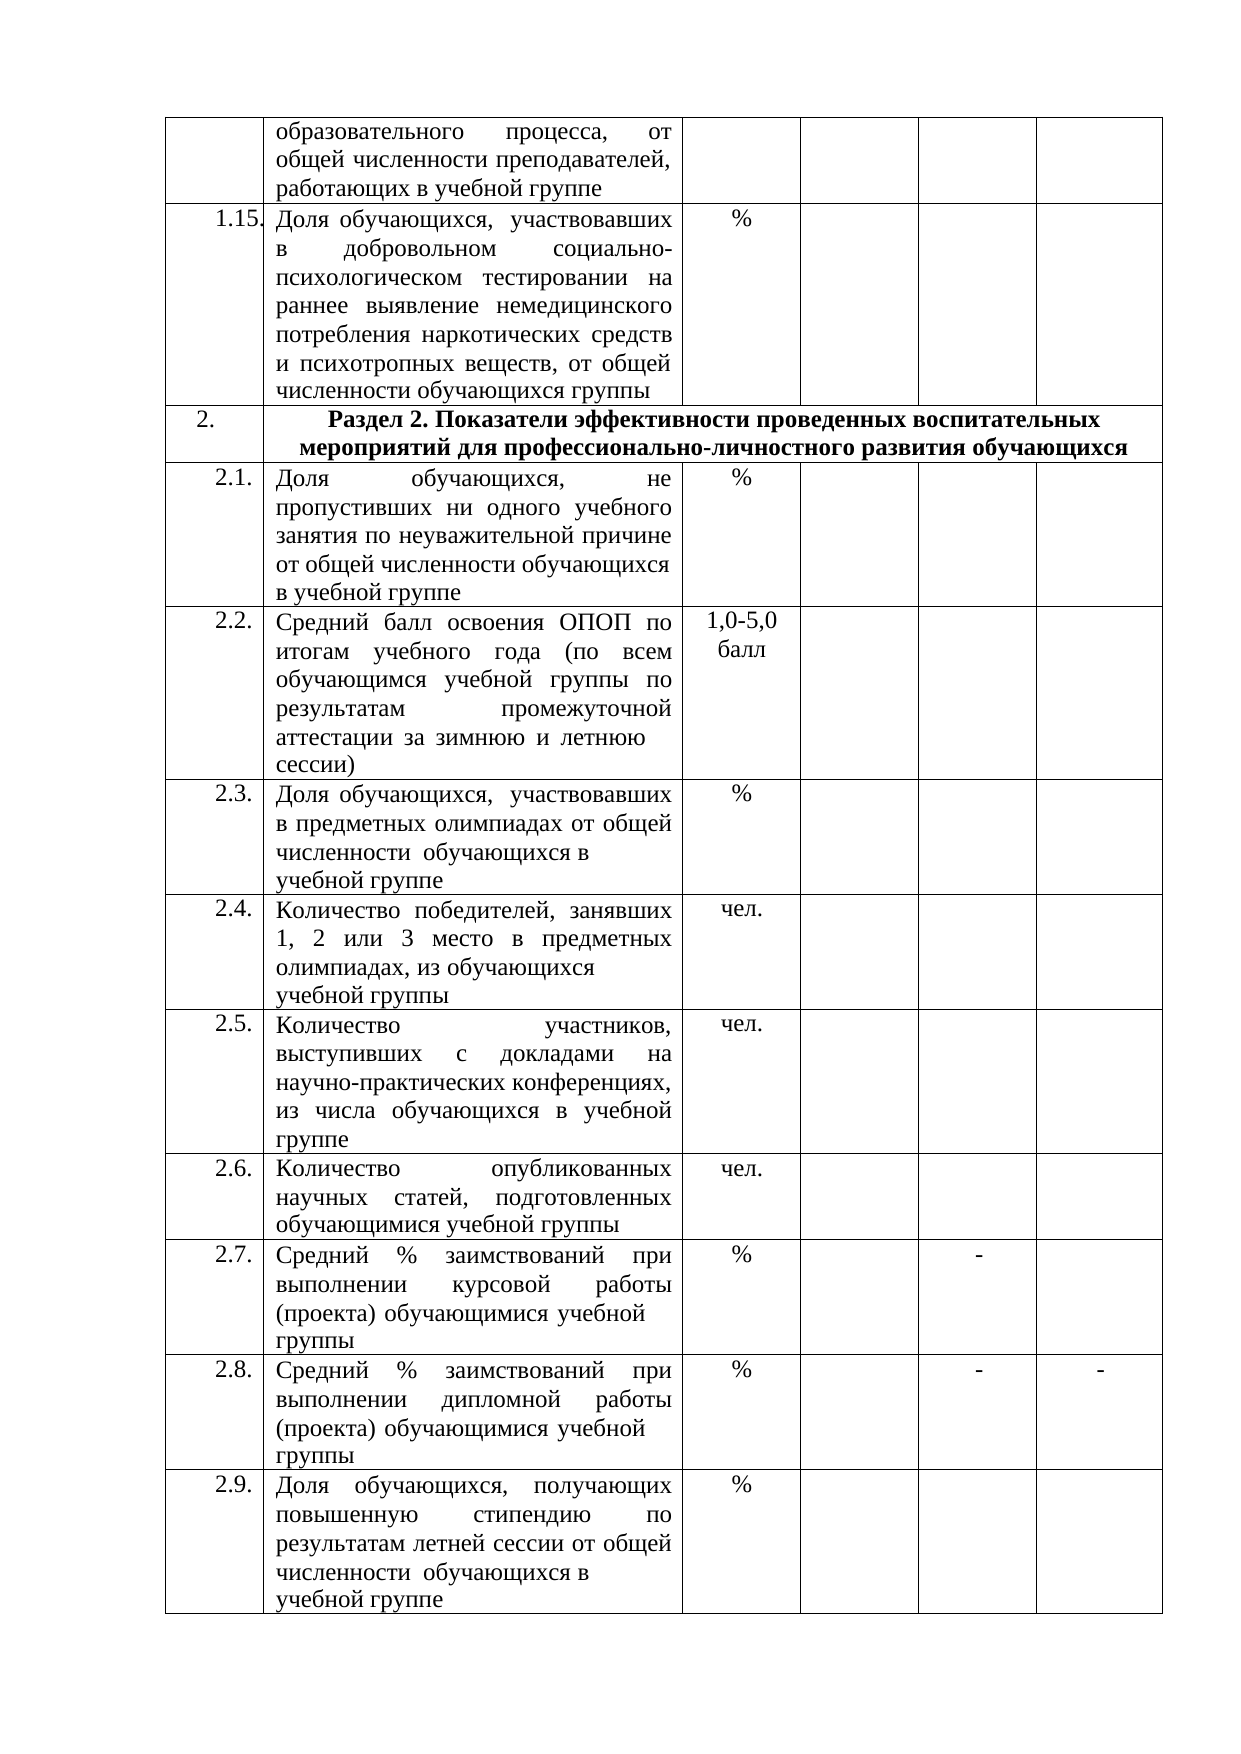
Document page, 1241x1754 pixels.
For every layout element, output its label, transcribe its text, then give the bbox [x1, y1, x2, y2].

table_cell [1037, 204, 1162, 404]
table_cell Доля обучающихся, участвовавших в предметных олимпиадах от общей численности обучающихся в учебной группе [264, 780, 682, 894]
table_cell Средний балл освоения ОПОП по итогам учебного года (по всем обучающимся учебной группы по результатам промежуточной аттестации за зимнюю и летнюю сессии) [264, 607, 682, 778]
table_cell 1.15. [166, 204, 263, 404]
table_header [1037, 118, 1162, 203]
table_cell [919, 607, 1036, 778]
table_cell 2.1. [166, 463, 263, 606]
table_cell [801, 1355, 918, 1469]
table_cell [1037, 895, 1162, 1009]
table_header [919, 118, 1036, 203]
table_header [801, 118, 918, 203]
table_cell 2.8. [166, 1355, 263, 1469]
table_cell Доля обучающихся, получающих повышенную стипендию по результатам летней сессии от общей численности обучающихся в учебной группе [264, 1470, 682, 1613]
table_cell Количество опубликованных научных статей, подготовленных обучающимися учебной группы [264, 1154, 682, 1239]
table_cell % [683, 1470, 800, 1613]
table_cell [1037, 1154, 1162, 1239]
table_cell % [683, 1240, 800, 1354]
table_cell Количество победителей, занявших 1, 2 или 3 место в предметных олимпиадах, из обучающихся учебной группы [264, 895, 682, 1009]
table_cell % [683, 780, 800, 894]
table_cell [919, 895, 1036, 1009]
table_cell [1037, 1470, 1162, 1613]
table_cell 2.6. [166, 1154, 263, 1239]
table_cell чел. [683, 1154, 800, 1239]
table_cell чел. [683, 895, 800, 1009]
table_cell % [683, 204, 800, 404]
table_cell [919, 1010, 1036, 1153]
table_cell [919, 1470, 1036, 1613]
table_cell 2.4. [166, 895, 263, 1009]
table_cell 2.5. [166, 1010, 263, 1153]
table_cell [801, 895, 918, 1009]
table_cell чел. [683, 1010, 800, 1153]
table_cell 2.3. [166, 780, 263, 894]
table_cell [919, 463, 1036, 606]
table_cell Доля обучающихся, участвовавших в добровольном социально- психологическом тестировании на раннее выявление немедицинского потребления наркотических средств и психотропных веществ, от общей численности обучающихся группы [264, 204, 682, 404]
table_cell Доля обучающихся, не пропустивших ни одного учебного занятия по неуважительной причине от общей численности обучающихся в учебной группе [264, 463, 682, 606]
table_cell - [1037, 1355, 1162, 1469]
table_cell % [683, 463, 800, 606]
table_cell [801, 1240, 918, 1354]
table_cell [1037, 1240, 1162, 1354]
table_cell [801, 1010, 918, 1153]
table_header [166, 118, 263, 203]
table_cell - [919, 1355, 1036, 1469]
table_cell [801, 1154, 918, 1239]
table_cell Средний % заимствований при выполнении дипломной работы (проекта) обучающимися учебной группы [264, 1355, 682, 1469]
table_cell 2.2. [166, 607, 263, 778]
table_cell [919, 1154, 1036, 1239]
table_cell [1037, 780, 1162, 894]
table_cell [801, 780, 918, 894]
table_cell Раздел 2. Показатели эффективности проведенных воспитательных мероприятий для профессионально-личностного развития обучающихся [264, 406, 1162, 462]
table_cell [801, 1470, 918, 1613]
table_cell [801, 204, 918, 404]
table_cell % [683, 1355, 800, 1469]
table_cell [801, 607, 918, 778]
table_cell - [919, 1240, 1036, 1354]
table_header [683, 118, 800, 203]
table_header образовательного процесса, от общей численности преподавателей, работающих в учебной группе [264, 118, 682, 203]
table_cell [919, 780, 1036, 894]
table_cell 1,0-5,0 балл [683, 607, 800, 778]
table_cell [801, 463, 918, 606]
table_cell 2.7. [166, 1240, 263, 1354]
table_cell [1037, 1010, 1162, 1153]
table_cell [919, 204, 1036, 404]
table_cell Количество участников, выступивших с докладами на научно-практических конференциях, из числа обучающихся в учебной группе [264, 1010, 682, 1153]
table_cell 2.9. [166, 1470, 263, 1613]
table_cell [1037, 463, 1162, 606]
table_cell [1037, 607, 1162, 778]
table_cell 2. [166, 406, 263, 462]
table_cell Средний % заимствований при выполнении курсовой работы (проекта) обучающимися учебной группы [264, 1240, 682, 1354]
